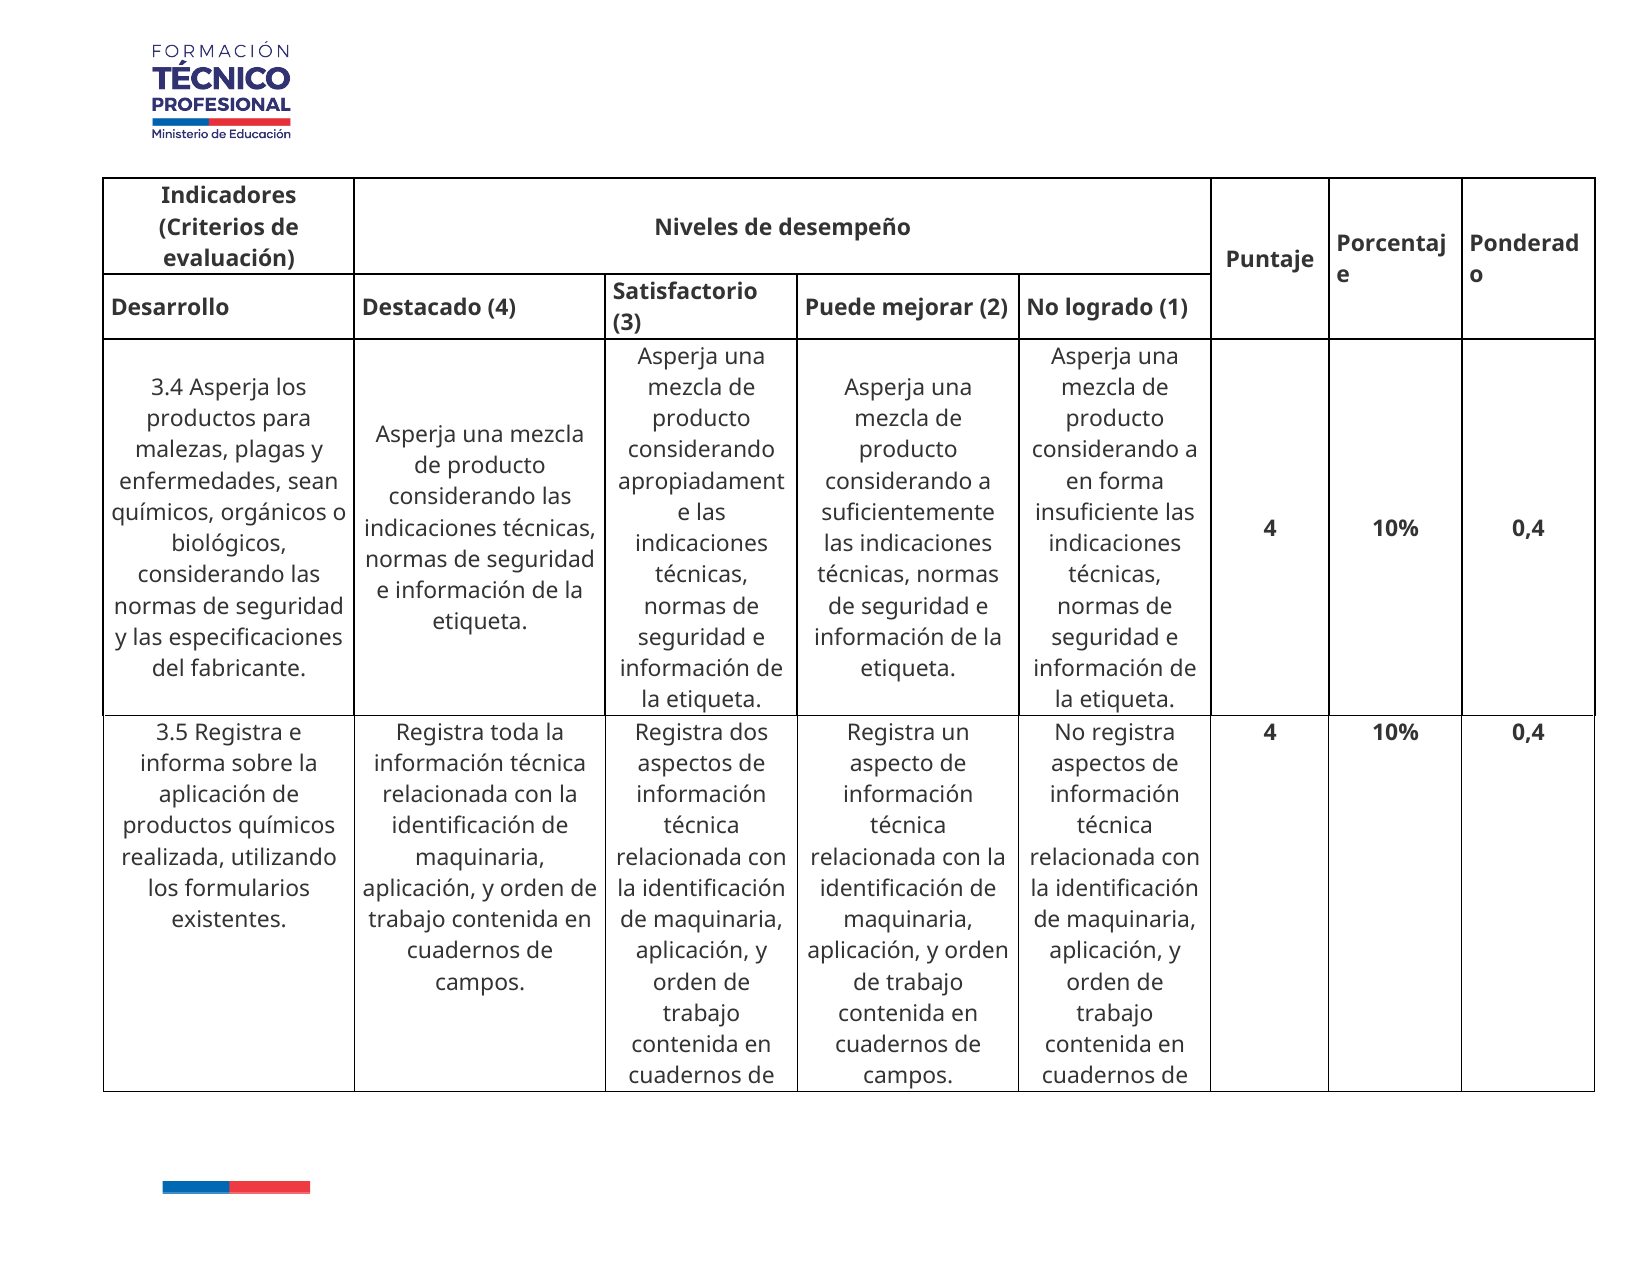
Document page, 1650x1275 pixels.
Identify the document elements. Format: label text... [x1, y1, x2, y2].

table_cell Asperja una mezcla de producto considerando apropiadamente las indicaciones técnicas, normas de seguridad e información de la etiqueta. [606, 340, 796, 715]
table_header Niveles de desempeño [355, 179, 1210, 273]
table_cell Asperja una mezcla de producto considerando las indicaciones técnicas, normas de seguridad e información de la etiqueta. [355, 340, 604, 715]
table_cell Puede mejorar (2) [798, 275, 1018, 338]
table_cell 0,4 [1462, 715, 1594, 1091]
table_cell Desarrollo [104, 275, 353, 338]
table_cell 4 [1211, 716, 1328, 1091]
table_header Ponderado [1463, 179, 1594, 338]
picture [147, 33, 295, 145]
table_cell 10% [1330, 340, 1461, 715]
table_header Porcentaje [1330, 179, 1461, 338]
table_cell 3.5 Registra e informa sobre la aplicación de productos químicos realizada, utilizando los formularios existentes. [104, 716, 354, 1091]
table_cell Destacado (4) [355, 275, 604, 338]
table_cell 10% [1329, 716, 1461, 1091]
table_cell 4 [1212, 340, 1328, 715]
table_header Indicadores (Criterios de evaluación) [104, 179, 353, 273]
table_cell Asperja una mezcla de producto considerando a en forma insuficiente las indicaciones técnicas, normas de seguridad e información de la etiqueta. [1020, 340, 1210, 715]
table_cell 0,4 [1463, 340, 1594, 715]
table_cell Satisfactorio (3) [606, 275, 796, 338]
table_header Puntaje [1212, 179, 1328, 338]
picture [162, 1181, 311, 1194]
table_cell Asperja una mezcla de producto considerando a suficientemente las indicaciones técnicas, normas de seguridad e información de la etiqueta. [798, 340, 1018, 715]
table_cell No logrado (1) [1020, 275, 1210, 338]
table_cell 3.4 Asperja los productos para malezas, plagas y enfermedades, sean químicos, orgánicos o biológicos, considerando las normas de seguridad y las especificaciones del fabricante. [104, 340, 353, 715]
